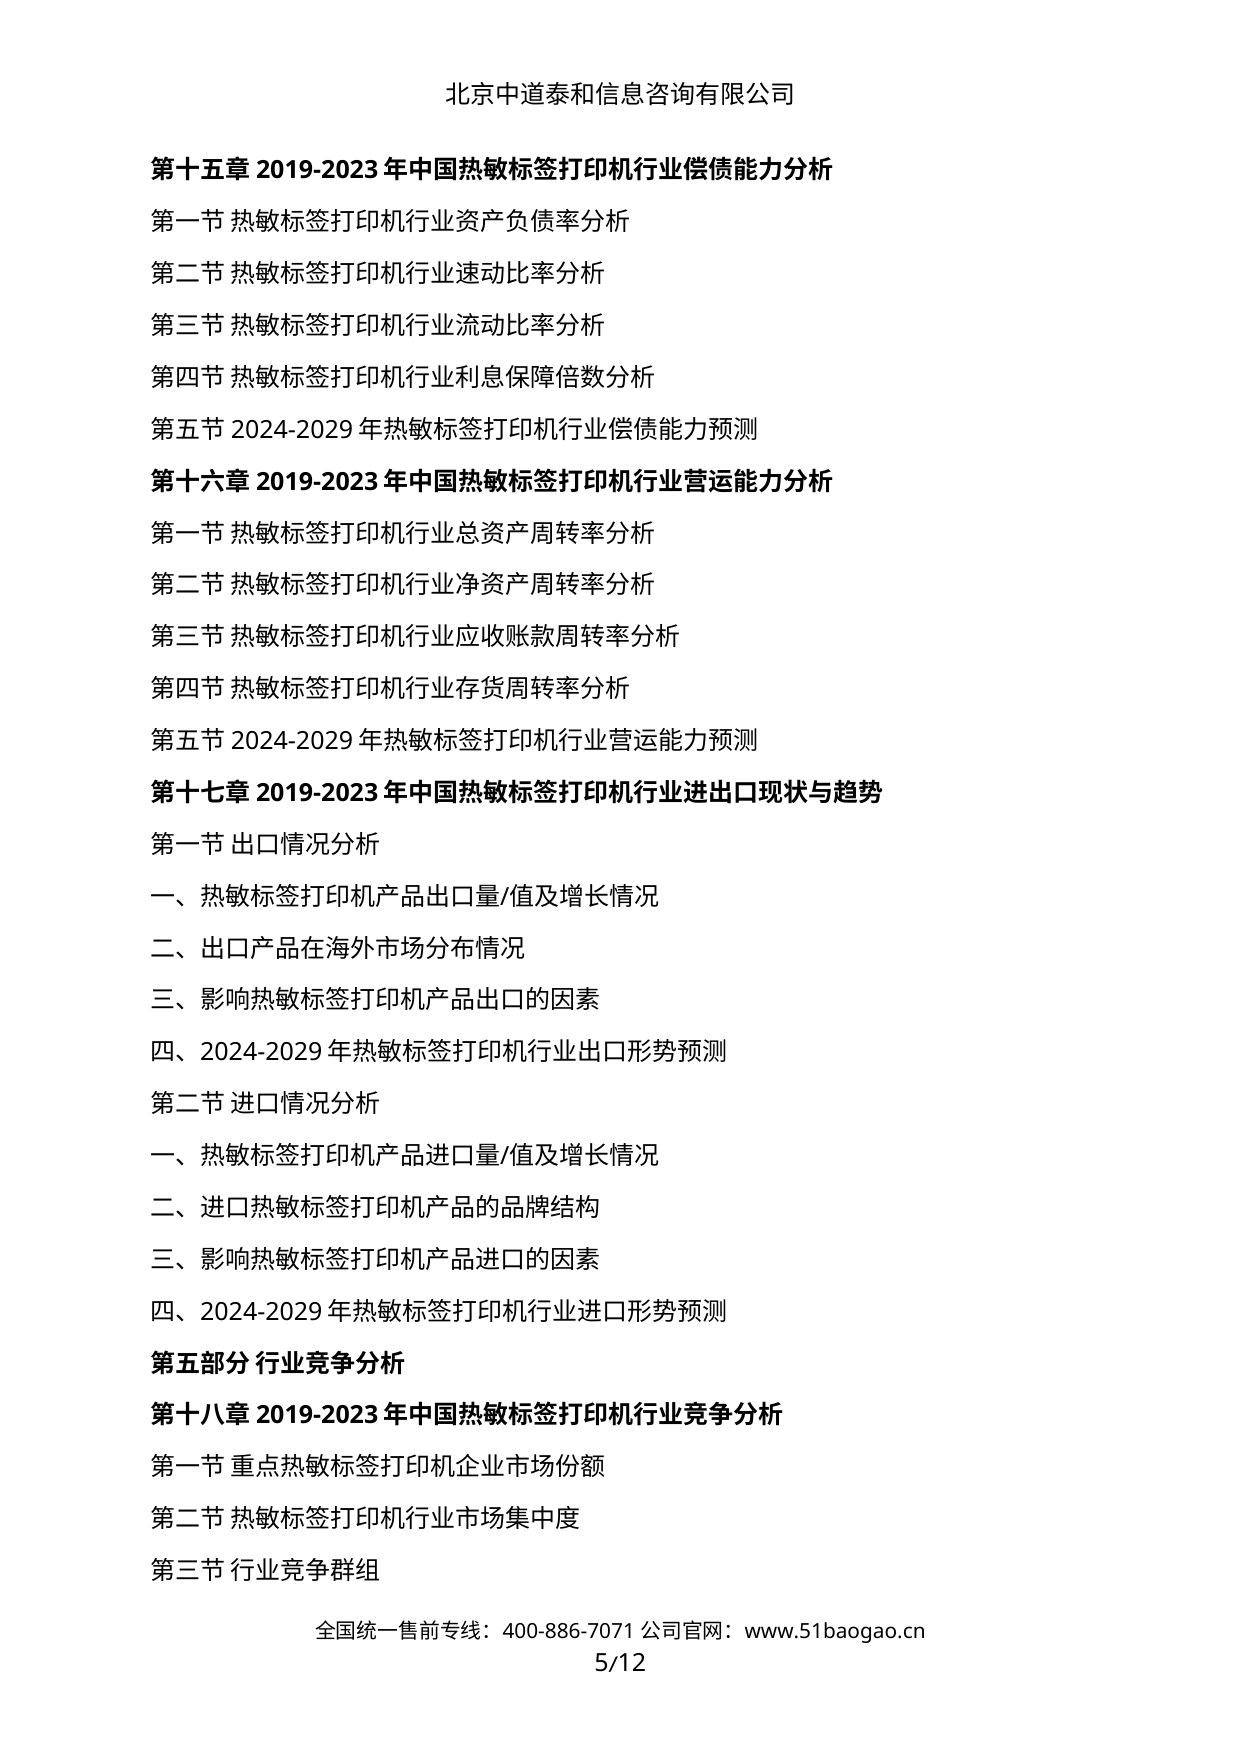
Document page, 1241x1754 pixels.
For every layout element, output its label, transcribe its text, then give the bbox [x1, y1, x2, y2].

text 一、热敏标签打印机产品进口量/值及增长情况 [150, 1136, 1090, 1172]
text 第三节 热敏标签打印机行业应收账款周转率分析 [150, 617, 1090, 653]
text 第一节 热敏标签打印机行业总资产周转率分析 [150, 513, 1090, 549]
text 第五部分 行业竞争分析 [150, 1343, 1090, 1379]
text 四、2024-2029年热敏标签打印机行业进口形势预测 [150, 1291, 1090, 1327]
text 二、进口热敏标签打印机产品的品牌结构 [150, 1187, 1090, 1224]
text 第四节 热敏标签打印机行业存货周转率分析 [150, 669, 1090, 705]
text 第二节 热敏标签打印机行业市场集中度 [150, 1499, 1090, 1535]
text 四、2024-2029年热敏标签打印机行业出口形势预测 [150, 1032, 1090, 1068]
text 第三节 热敏标签打印机行业流动比率分析 [150, 306, 1090, 342]
text 第一节 出口情况分析 [150, 824, 1090, 861]
text 二、出口产品在海外市场分布情况 [150, 928, 1090, 964]
text 三、影响热敏标签打印机产品出口的因素 [150, 980, 1090, 1016]
text 第十六章 2019-2023年中国热敏标签打印机行业营运能力分析 [150, 461, 1090, 497]
text 第十五章 2019-2023年中国热敏标签打印机行业偿债能力分析 [150, 150, 1090, 186]
text 第五节 2024-2029年热敏标签打印机行业偿债能力预测 [150, 409, 1090, 446]
text 第二节 进口情况分析 [150, 1084, 1090, 1120]
text 第一节 重点热敏标签打印机企业市场份额 [150, 1447, 1090, 1483]
text 第二节 热敏标签打印机行业净资产周转率分析 [150, 565, 1090, 601]
text 第四节 热敏标签打印机行业利息保障倍数分析 [150, 357, 1090, 394]
text 第一节 热敏标签打印机行业资产负债率分析 [150, 202, 1090, 238]
text 第二节 热敏标签打印机行业速动比率分析 [150, 254, 1090, 290]
text 第十八章 2019-2023年中国热敏标签打印机行业竞争分析 [150, 1395, 1090, 1431]
text 第五节 2024-2029年热敏标签打印机行业营运能力预测 [150, 721, 1090, 757]
text 三、影响热敏标签打印机产品进口的因素 [150, 1239, 1090, 1276]
text 一、热敏标签打印机产品出口量/值及增长情况 [150, 876, 1090, 912]
text 第十七章 2019-2023年中国热敏标签打印机行业进出口现状与趋势 [150, 772, 1090, 809]
text 第三节 行业竞争群组 [150, 1551, 1090, 1587]
